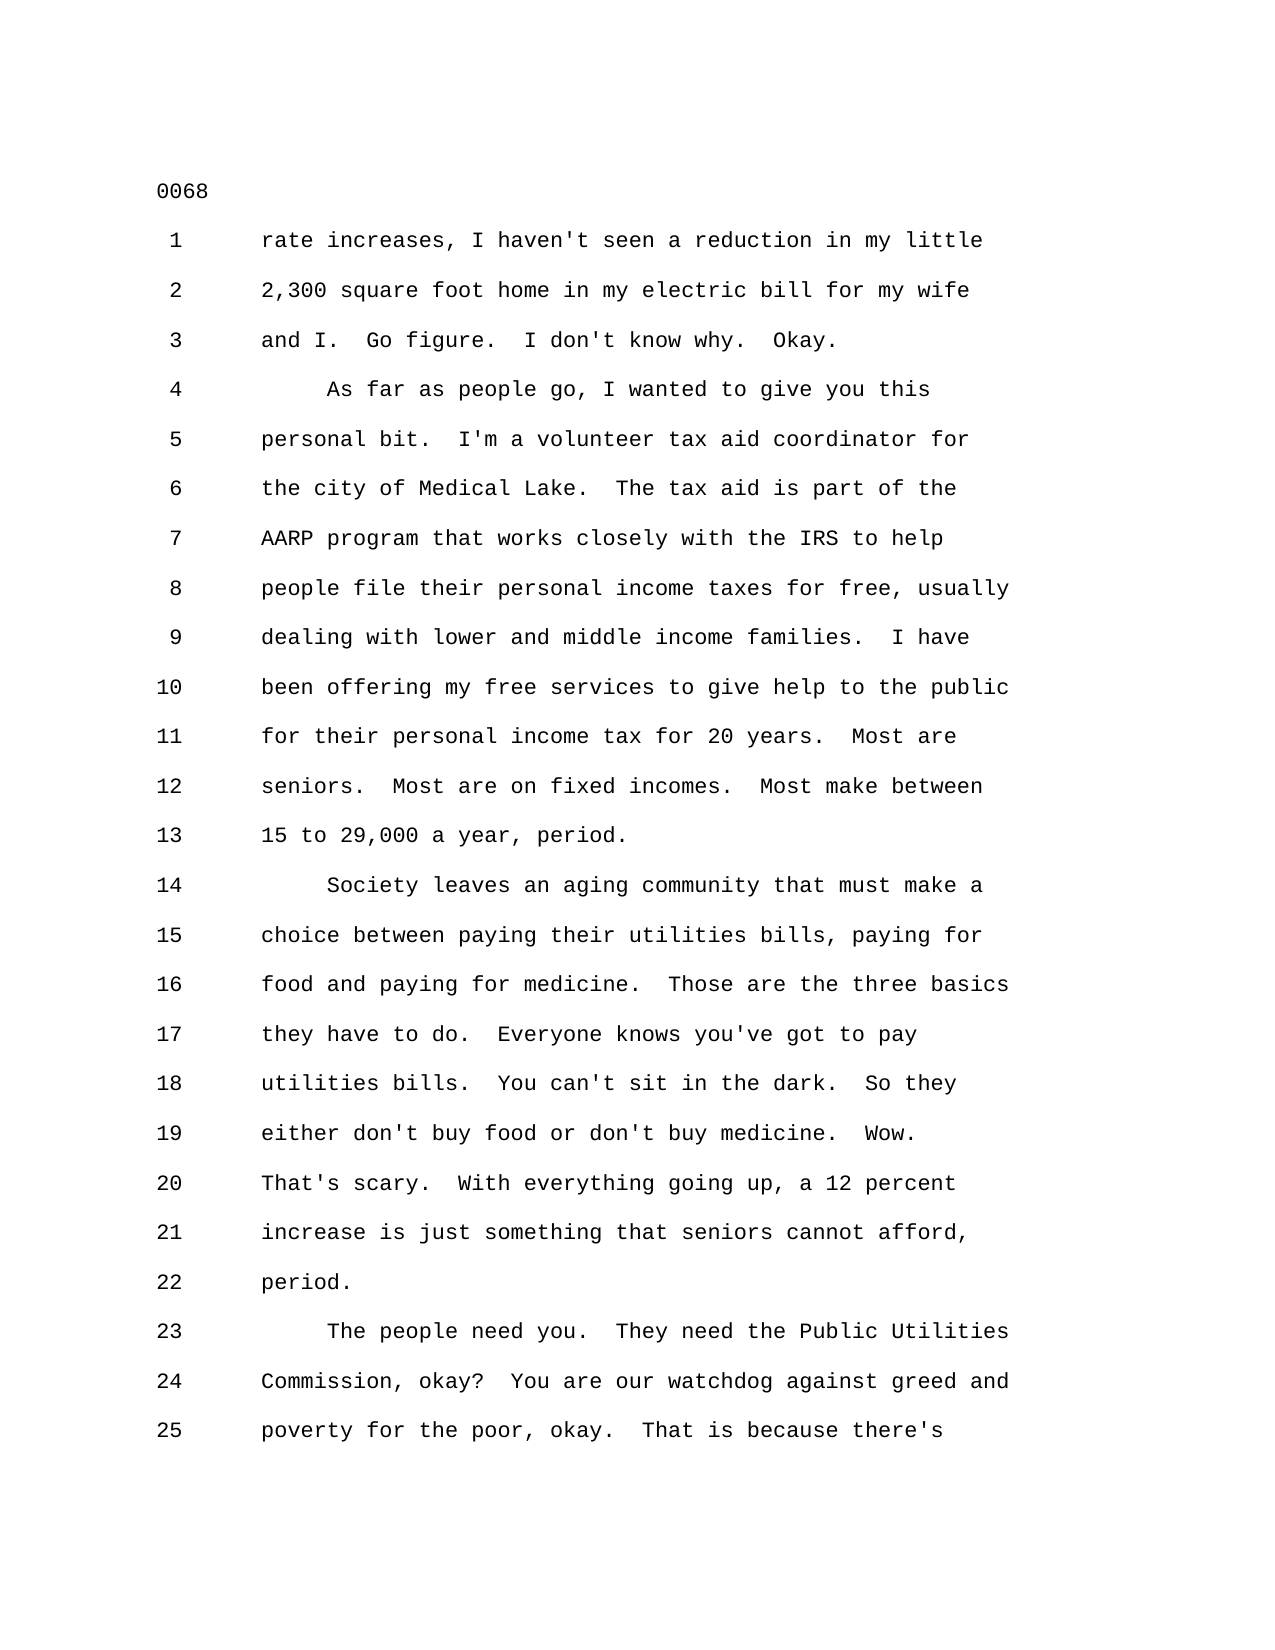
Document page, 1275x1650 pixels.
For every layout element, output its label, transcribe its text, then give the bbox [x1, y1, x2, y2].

text 3 and I. Go figure. I don't know why. Okay. [156, 329, 1119, 353]
text 8 people file their personal income taxes for free, usually [156, 577, 1119, 601]
text 13 15 to 29,000 a year, period. [156, 824, 1119, 849]
text 20 That's scary. With everything going up, a 12 percent [156, 1172, 1119, 1196]
text 4 As far as people go, I wanted to give you this [156, 378, 1119, 403]
text 15 choice between paying their utilities bills, paying for [156, 924, 1119, 948]
text 19 either don't buy food or don't buy medicine. Wow. [156, 1122, 1119, 1147]
text 10 been offering my free services to give help to the public [156, 676, 1119, 701]
text 21 increase is just something that seniors cannot afford, [156, 1221, 1119, 1246]
text 23 The people need you. They need the Public Utilities [156, 1320, 1119, 1345]
text 25 poverty for the poor, okay. That is because there's [156, 1419, 1119, 1444]
text 6 the city of Medical Lake. The tax aid is part of the [156, 477, 1119, 502]
text 2 2,300 square foot home in my electric bill for my wife [156, 279, 1119, 304]
text 5 personal bit. I'm a volunteer tax aid coordinator for [156, 428, 1119, 453]
text 7 AARP program that works closely with the IRS to help [156, 527, 1119, 552]
text 22 period. [156, 1271, 1119, 1296]
text 18 utilities bills. You can't sit in the dark. So they [156, 1072, 1119, 1097]
text 14 Society leaves an aging community that must make a [156, 874, 1119, 899]
text 16 food and paying for medicine. Those are the three basics [156, 973, 1119, 998]
text 24 Commission, okay? You are our watchdog against greed and [156, 1370, 1119, 1395]
text 9 dealing with lower and middle income families. I have [156, 626, 1119, 651]
text 11 for their personal income tax for 20 years. Most are [156, 725, 1119, 750]
text 17 they have to do. Everyone knows you've got to pay [156, 1023, 1119, 1048]
text 1 rate increases, I haven't seen a reduction in my little [156, 229, 1119, 254]
text 0068 [156, 180, 1119, 205]
text 12 seniors. Most are on fixed incomes. Most make between [156, 775, 1119, 800]
